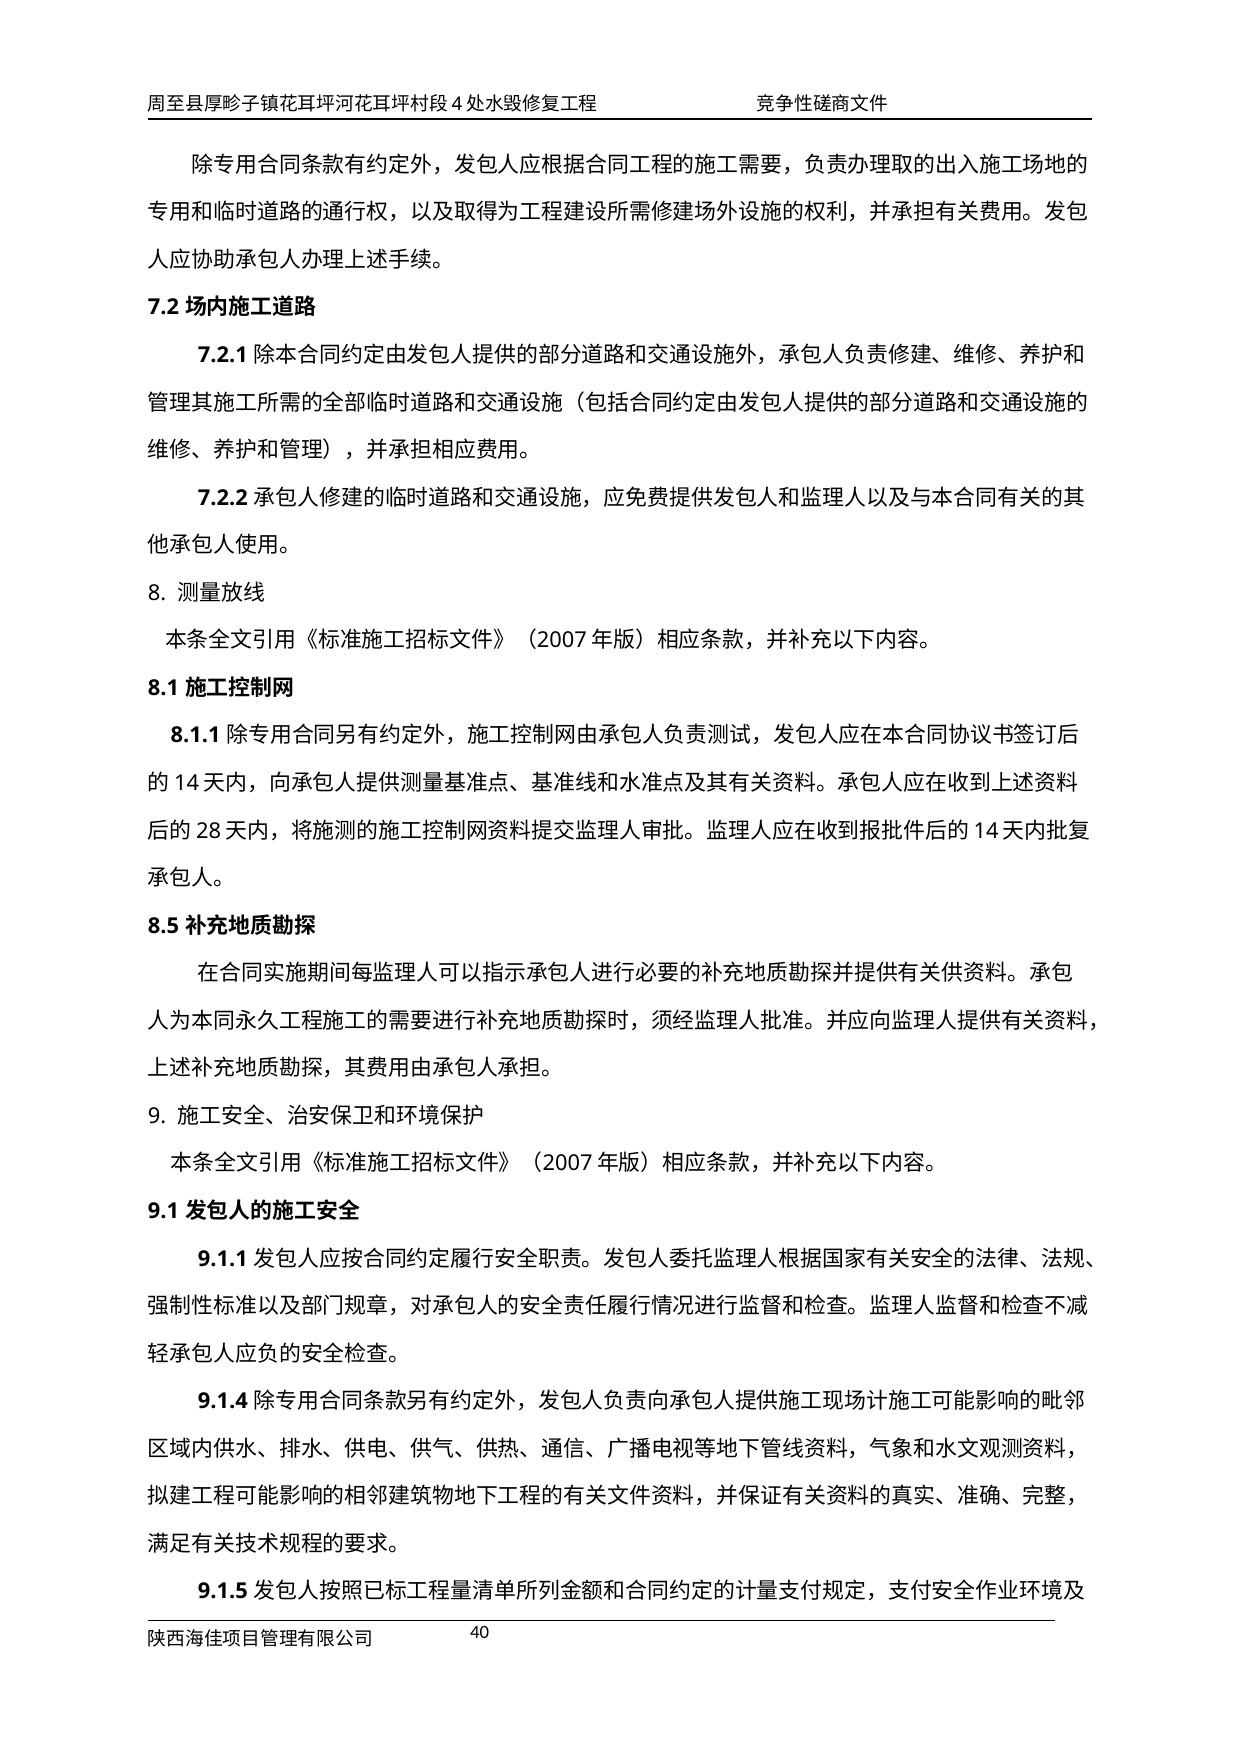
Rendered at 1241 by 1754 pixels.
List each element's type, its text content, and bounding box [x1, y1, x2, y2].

text 8.1.1 除专用合同另有约定外，施工控制网由承包人负责测试，发包人应在本合同协议书签订后的14天内，向承包人提供测量基准点、基准线和水准点及其有关资料。承包人应在收到上述资料后的28天内，将施测的施工控制网资料提交监理人审批。监理人应在收到报批件后的14天内批复承包人。 [148, 717, 1092, 892]
text 9.1.4 除专用合同条款另有约定外，发包人负责向承包人提供施工现场计施工可能影响的毗邻区域内供水、排水、供电、供气、供热、通信、广播电视等地下管线资料，气象和水文观测资料，拟建工程可能影响的相邻建筑物地下工程的有关文件资料，并保证有关资料的真实、准确、完整，满足有关技术规程的要求。 [148, 1383, 1092, 1557]
text 本条全文引用《标准施工招标文件》（2007年版）相应条款，并补充以下内容。 [148, 622, 1092, 654]
text 8.1 施工控制网 [148, 670, 1092, 702]
text 7.2.1 除本合同约定由发包人提供的部分道路和交通设施外，承包人负责修建、维修、养护和管理其施工所需的全部临时道路和交通设施（包括合同约定由发包人提供的部分道路和交通设施的维修、养护和管理），并承担相应费用。 [148, 337, 1092, 464]
text 7.2 场内施工道路 [148, 289, 1092, 321]
text 在合同实施期间每监理人可以指示承包人进行必要的补充地质勘探并提供有关供资料。承包人为本同永久工程施工的需要进行补充地质勘探时，须经监理人批准。并应向监理人提供有关资料，上述补充地质勘探，其费用由承包人承担。 [148, 955, 1092, 1082]
text 9.1 发包人的施工安全 [148, 1193, 1092, 1225]
text 8.5 补充地质勘探 [148, 908, 1092, 939]
text 7.2.2 承包人修建的临时道路和交通设施，应免费提供发包人和监理人以及与本合同有关的其他承包人使用。 [148, 479, 1092, 559]
text 除专用合同条款有约定外，发包人应根据合同工程的施工需要，负责办理取的出入施工场地的专用和临时道路的通行权，以及取得为工程建设所需修建场外设施的权利，并承担有关费用。发包人应协助承包人办理上述手续。 [148, 147, 1092, 273]
text 9.1.1 发包人应按合同约定履行安全职责。发包人委托监理人根据国家有关安全的法律、法规、强制性标准以及部门规章，对承包人的安全责任履行情况进行监督和检查。监理人监督和检查不减轻承包人应负的安全检查。 [148, 1241, 1092, 1367]
text 本条全文引用《标准施工招标文件》（2007年版）相应条款，并补充以下内容。 [148, 1145, 1092, 1177]
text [148, 1573, 1092, 1605]
subtitle 9. 施工安全、治安保卫和环境保护 [148, 1098, 1092, 1129]
subtitle 8. 测量放线 [148, 574, 1092, 606]
